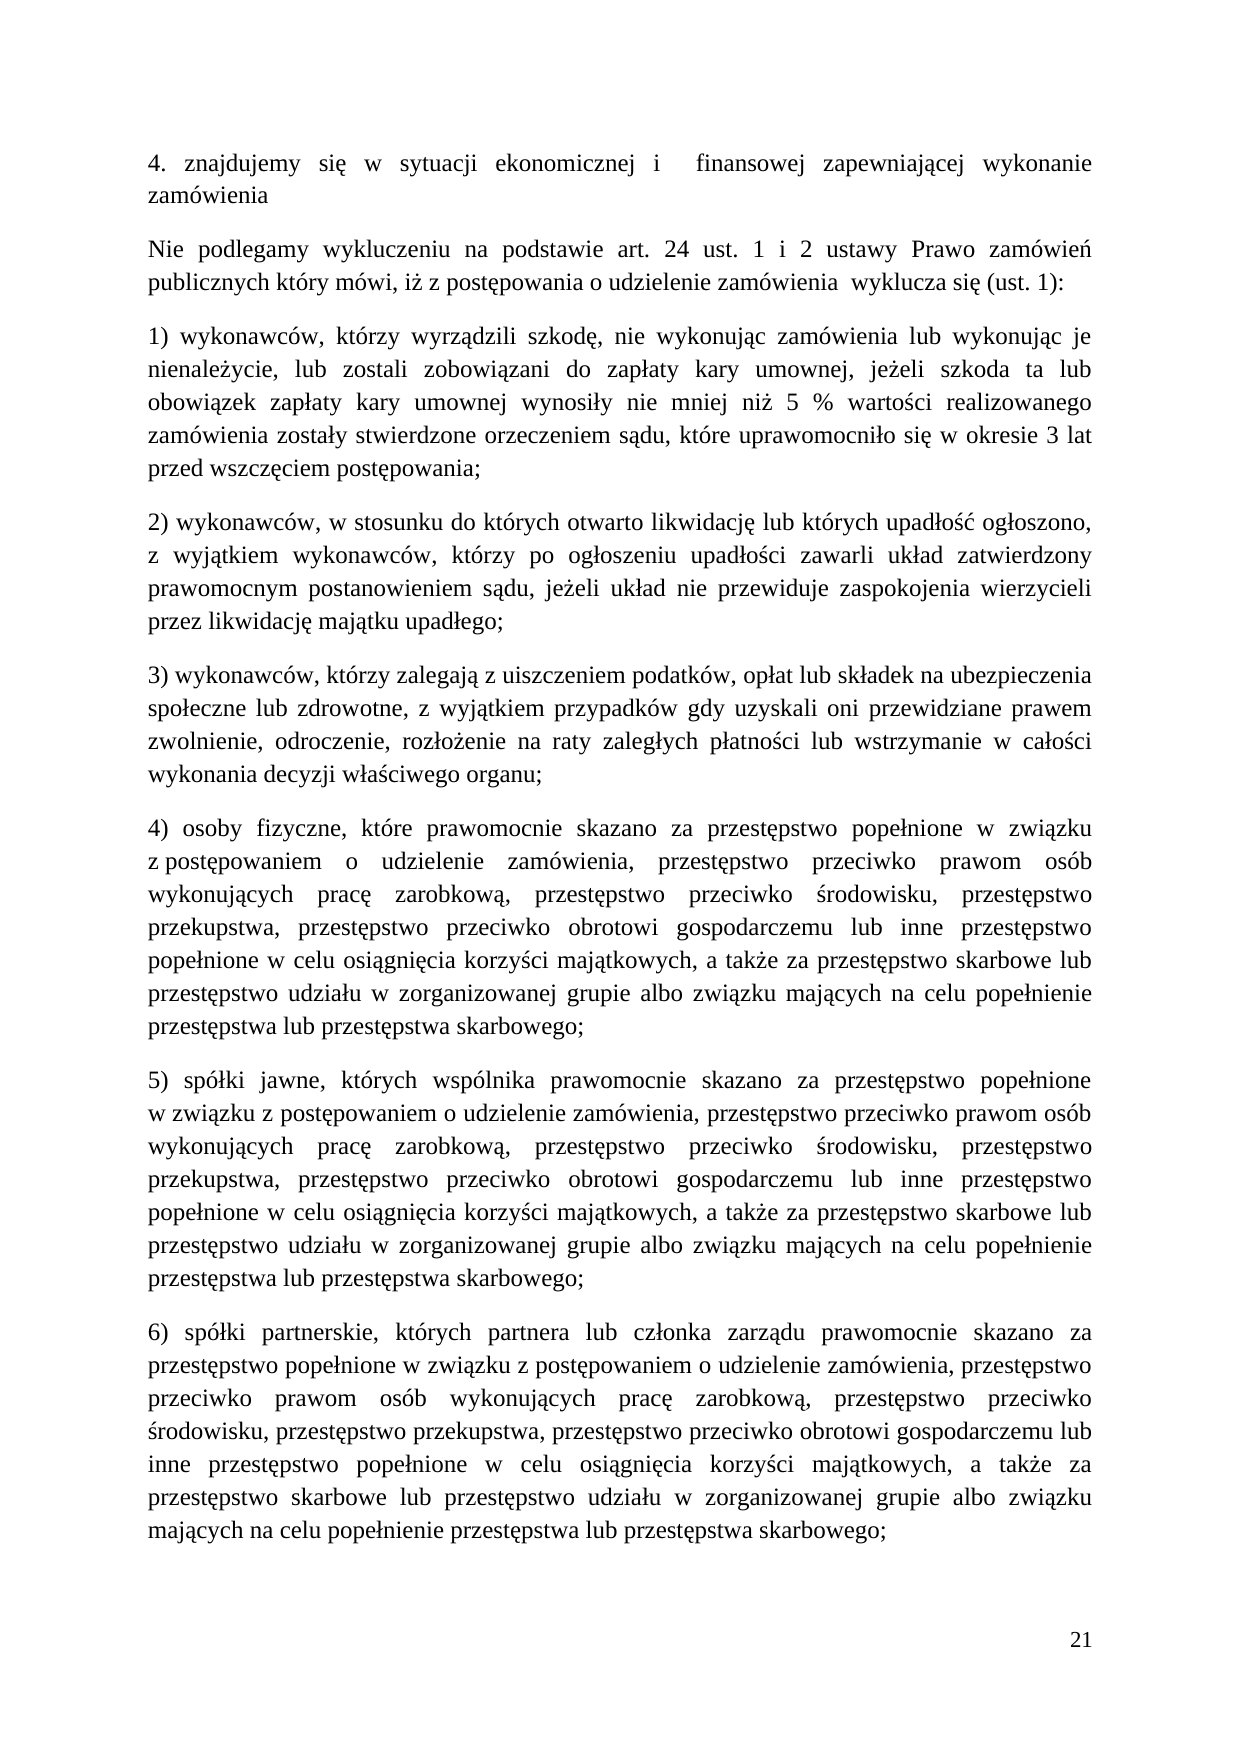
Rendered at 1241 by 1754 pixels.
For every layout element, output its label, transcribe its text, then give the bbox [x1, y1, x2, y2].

text 4. znajdujemy się w sytuacji ekonomicznej i finansowej zapewniającej wykonanie zamówienia [148, 148, 1093, 209]
text 3) wykonawców, którzy zalegają z uiszczeniem podatków, opłat lub składek na ubezpieczenia społeczne lub zdrowotne, z wyjątkiem przypadków gdy uzyskali oni przewidziane prawem zwolnienie, odroczenie, rozłożenie na raty zaległych płatności lub wstrzymanie w całości wykonania decyzji właściwego organu; [148, 660, 1093, 788]
text 6) spółki partnerskie, których partnera lub członka zarządu prawomocnie skazano za przestępstwo popełnione w związku z postępowaniem o udzielenie zamówienia, przestępstwo przeciwko prawom osób wykonujących pracę zarobkową, przestępstwo przeciwko środowisku, przestępstwo przekupstwa, przestępstwo przeciwko obrotowi gospodarczemu lub inne przestępstwo popełnione w celu osiągnięcia korzyści majątkowych, a także za przestępstwo skarbowe lub przestępstwo udziału w zorganizowanej grupie albo związku mających na celu popełnienie przestępstwa lub przestępstwa skarbowego; [148, 1317, 1093, 1544]
text Nie podlegamy wykluczeniu na podstawie art. 24 ust. 1 i 2 ustawy Prawo zamówień publicznych który mówi, iż z postępowania o udzielenie zamówienia wyklucza się (ust. 1): [148, 234, 1093, 296]
text 1) wykonawców, którzy wyrządzili szkodę, nie wykonując zamówienia lub wykonując je nienależycie, lub zostali zobowiązani do zapłaty kary umownej, jeżeli szkoda ta lub obowiązek zapłaty kary umownej wynosiły nie mniej niż 5 % wartości realizowanego zamówienia zostały stwierdzone orzeczeniem sądu, które uprawomocniło się w okresie 3 lat przed wszczęciem postępowania; [148, 321, 1093, 482]
text 4) osoby fizyczne, które prawomocnie skazano za przestępstwo popełnione w związku z postępowaniem o udzielenie zamówienia, przestępstwo przeciwko prawom osób wykonujących pracę zarobkową, przestępstwo przeciwko środowisku, przestępstwo przekupstwa, przestępstwo przeciwko obrotowi gospodarczemu lub inne przestępstwo popełnione w celu osiągnięcia korzyści majątkowych, a także za przestępstwo skarbowe lub przestępstwo udziału w zorganizowanej grupie albo związku mających na celu popełnienie przestępstwa lub przestępstwa skarbowego; [148, 813, 1093, 1040]
text 2) wykonawców, w stosunku do których otwarto likwidację lub których upadłość ogłoszono, z wyjątkiem wykonawców, którzy po ogłoszeniu upadłości zawarli układ zatwierdzony prawomocnym postanowieniem sądu, jeżeli układ nie przewiduje zaspokojenia wierzycieli przez likwidację majątku upadłego; [148, 507, 1093, 635]
text 5) spółki jawne, których wspólnika prawomocnie skazano za przestępstwo popełnione w związku z postępowaniem o udzielenie zamówienia, przestępstwo przeciwko prawom osób wykonujących pracę zarobkową, przestępstwo przeciwko środowisku, przestępstwo przekupstwa, przestępstwo przeciwko obrotowi gospodarczemu lub inne przestępstwo popełnione w celu osiągnięcia korzyści majątkowych, a także za przestępstwo skarbowe lub przestępstwo udziału w zorganizowanej grupie albo związku mających na celu popełnienie przestępstwa lub przestępstwa skarbowego; [148, 1065, 1093, 1292]
